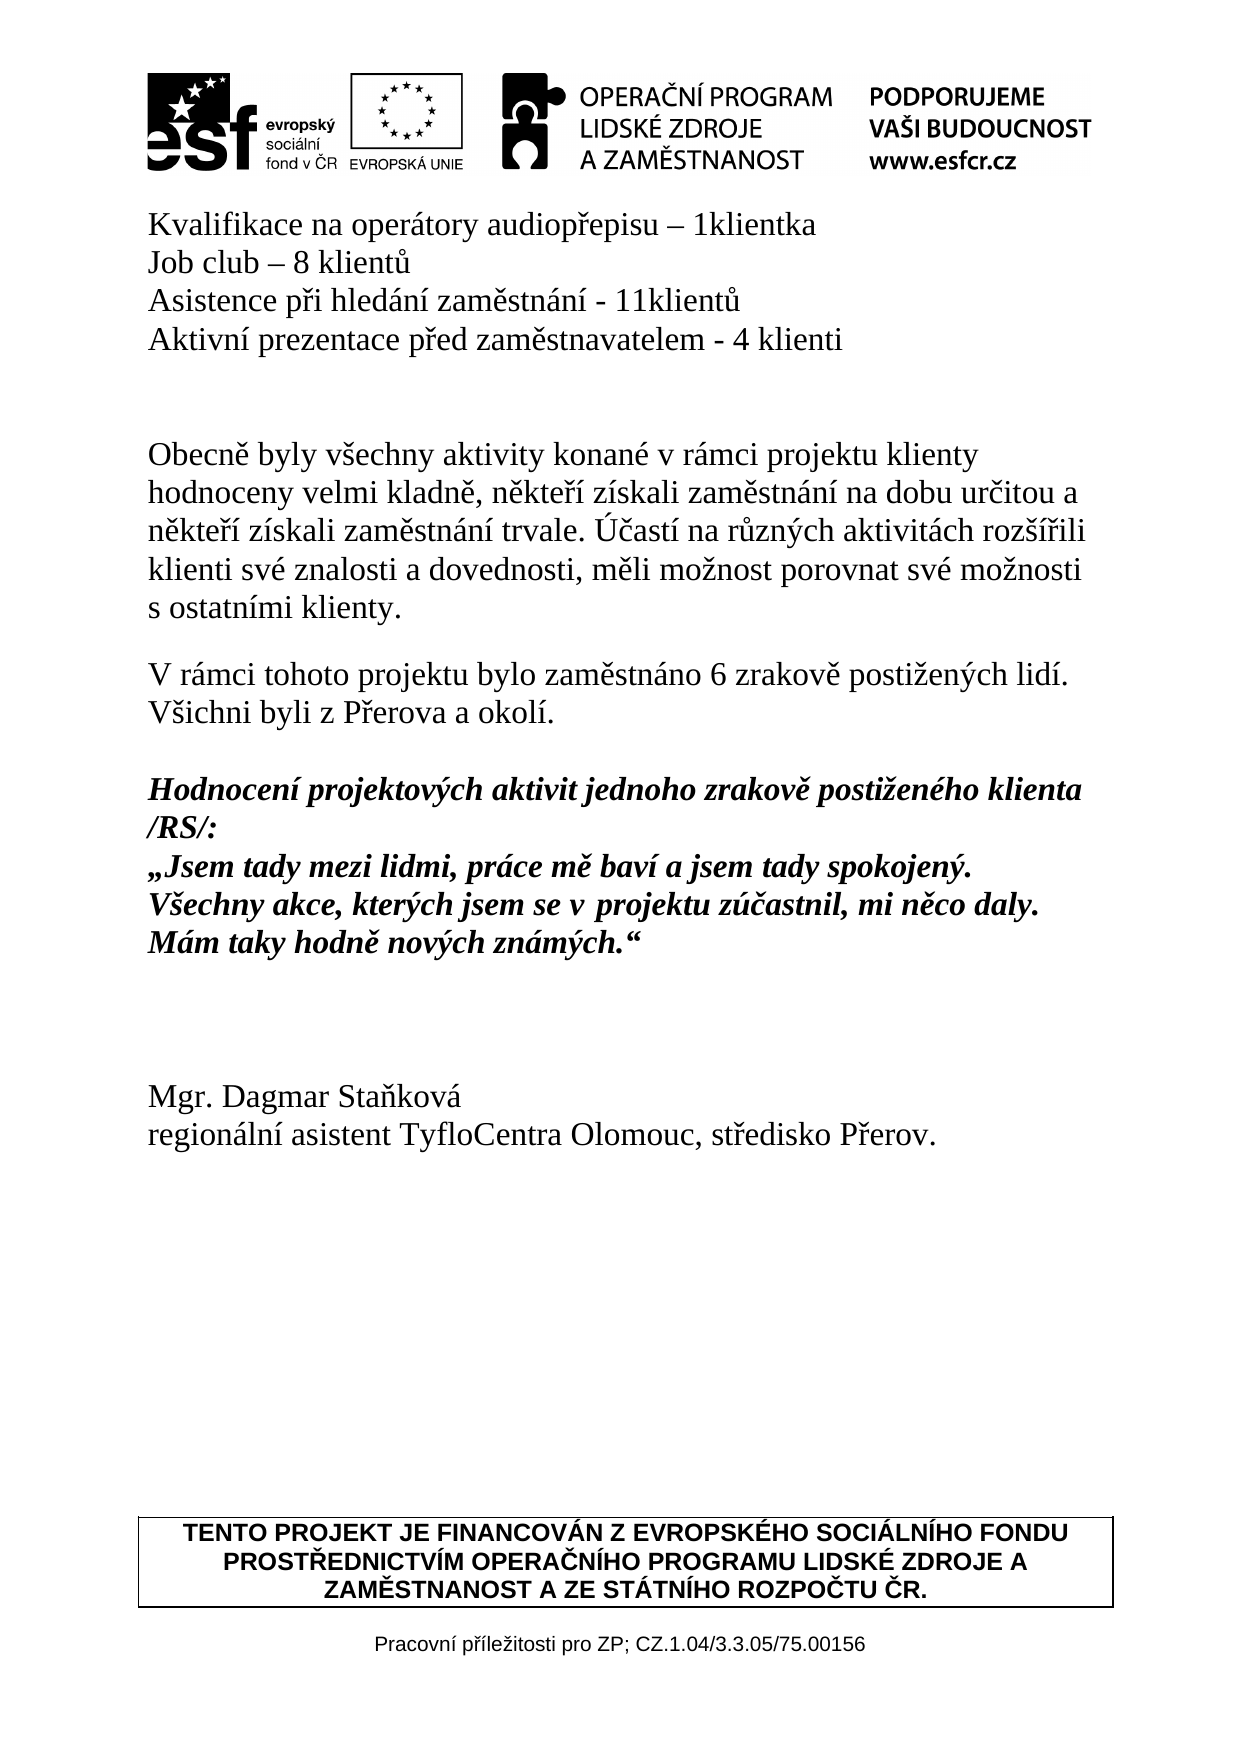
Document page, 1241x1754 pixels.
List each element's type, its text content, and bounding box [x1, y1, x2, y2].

text Obecně byly všechny aktivity konané v rámci projektu klienty hodnoceny velmi kladně, někteří získali zaměstnání na dobu určitou a někteří získali zaměstnání trvale. Účastí na různých aktivitách rozšířili klienti své znalosti a dovednosti, měli možnost porovnat své možnosti s ostatními klienty. [148, 434, 1093, 626]
picture [147, 73, 1092, 176]
text Kvalifikace na operátory audiopřepisu – 1klientka [148, 204, 1093, 242]
text V rámci tohoto projektu bylo zaměstnáno 6 zrakově postižených lidí. Všichni byli z Přerova a okolí. [148, 654, 1093, 731]
text Aktivní prezentace před zaměstnavatelem - 4 klienti [148, 319, 1093, 357]
text Asistence při hledání zaměstnání - 11klientů [148, 281, 1093, 319]
text Job club – 8 klientů [148, 242, 1093, 281]
text Hodnocení projektových aktivit jednoho zrakově postiženého klienta /RS/: [148, 769, 1093, 846]
text regionální asistent TyfloCentra Olomouc, středisko Přerov. [148, 1114, 1093, 1153]
text Mgr. Dagmar Staňková [148, 1076, 1093, 1114]
text „Jsem tady mezi lidmi, práce mě baví a jsem tady spokojený. Všechny akce, kterých jsem se v projektu zúčastnil, mi něco daly. Mám taky hodně nových známých.“ [148, 846, 1093, 961]
